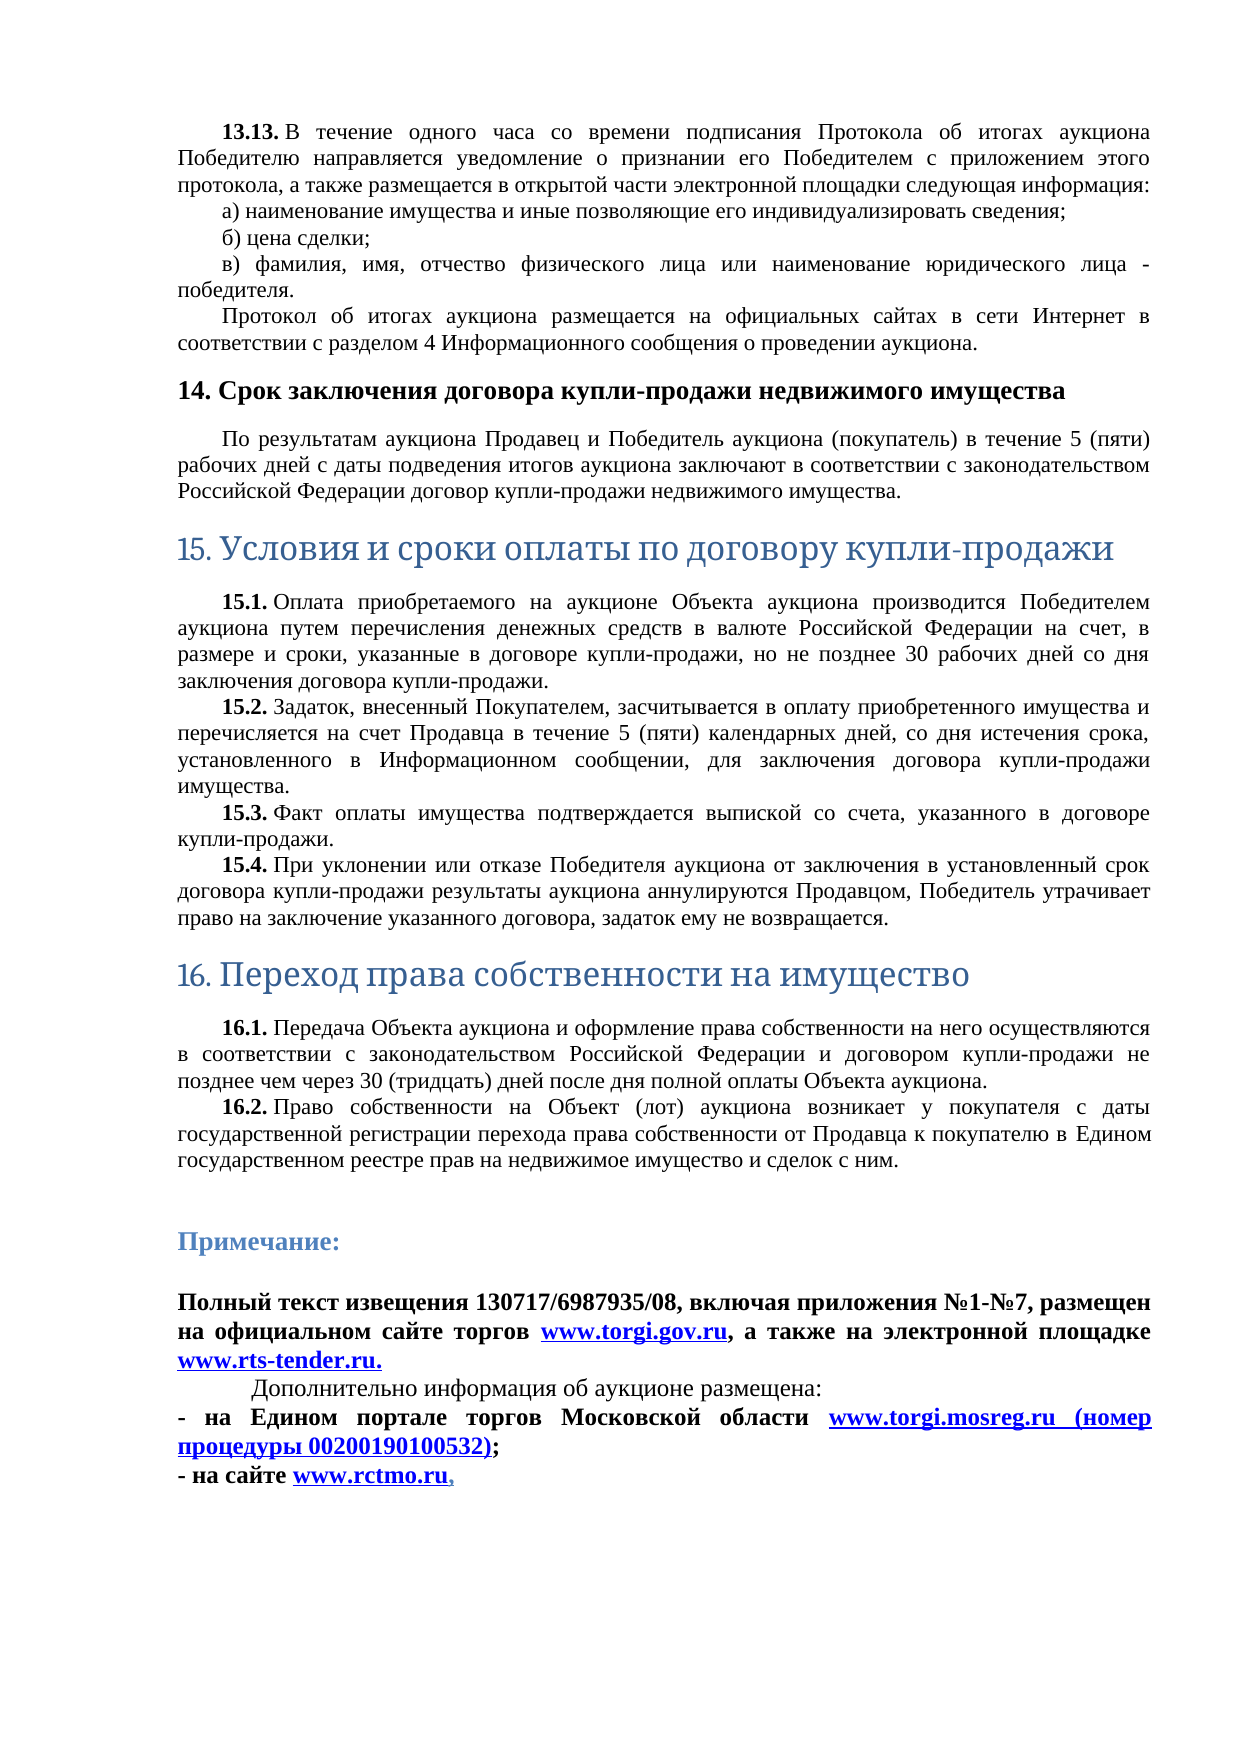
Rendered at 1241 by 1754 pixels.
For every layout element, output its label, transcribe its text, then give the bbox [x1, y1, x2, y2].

text 14. Срок заключения договора купли-продажи недвижимого имущества [177, 374, 1152, 406]
text Примечание: [177, 1225, 1152, 1256]
text 15.4. При уклонении или отказе Победителя аукциона от заключения в установленный срок договора купли-продажи результаты аукциона аннулируются Продавцом, Победитель утрачивает право на заключение указанного договора, задаток ему не возвращается. [177, 851, 1152, 930]
text - на Едином портале торгов Московской области www.torgi.mosreg.ru (номер процедуры 00200190100532); [177, 1402, 1152, 1460]
subtitle 15. Условия и сроки оплаты по договору купли-продажи [177, 530, 1152, 568]
text а) наименование имущества и иные позволяющие его индивидуализировать сведения; [177, 197, 1152, 223]
text По результатам аукциона Продавец и Победитель аукциона (покупатель) в течение 5 (пяти) рабочих дней с даты подведения итогов аукциона заключают в соответствии с законодательством Российской Федерации договор купли-продажи недвижимого имущества. [177, 425, 1152, 504]
text 15.2. Задаток, внесенный Покупателем, засчитывается в оплату приобретенного имущества и перечисляется на счет Продавца в течение 5 (пяти) календарных дней, со дня истечения срока, установленного в Информационном сообщении, для заключения договора купли-продажи имущества. [177, 693, 1152, 798]
text 15.3. Факт оплаты имущества подтверждается выпиской со счета, указанного в договоре купли-продажи. [177, 798, 1152, 851]
text 16.1. Передача Объекта аукциона и оформление права собственности на него осуществляются в соответствии с законодательством Российской Федерации и договором купли-продажи не позднее чем через 30 (тридцать) дней после дня полной оплаты Объекта аукциона. [177, 1014, 1152, 1093]
text 15.1. Оплата приобретаемого на аукционе Объекта аукциона производится Победителем аукциона путем перечисления денежных средств в валюте Российской Федерации на счет, в размере и сроки, указанные в договоре купли-продажи, но не позднее 30 рабочих дней со дня заключения договора купли-продажи. [177, 588, 1152, 693]
text Протокол об итогах аукциона размещается на официальных сайтах в сети Интернет в соответствии с разделом 4 Информационного сообщения о проведении аукциона. [177, 303, 1152, 355]
text Полный текст извещения 130717/6987935/08, включая приложения №1-№7, размещен на официальном сайте торгов www.torgi.gov.ru, а также на электронной площадке www.rts-tender.ru. [177, 1287, 1152, 1373]
text 16.2. Право собственности на Объект (лот) аукциона возникает у покупателя с даты государственной регистрации перехода права собственности от Продавца к покупателю в Едином государственном реестре прав на недвижимое имущество и сделок с ним. [177, 1093, 1152, 1172]
text в) фамилия, имя, отчество физического лица или наименование юридического лица - победителя. [177, 250, 1152, 303]
text Дополнительно информация об аукционе размещена: [177, 1373, 1152, 1402]
text - на сайте www.rctmo.ru, [177, 1460, 1152, 1488]
text 13.13. В течение одного часа со времени подписания Протокола об итогах аукциона Победителю направляется уведомление о признании его Победителем с приложением этого протокола, а также размещается в открытой части электронной площадки следующая информация: [177, 118, 1152, 197]
text б) цена сделки; [177, 223, 1152, 250]
subtitle 16. Переход права собственности на имущество [177, 957, 1152, 995]
